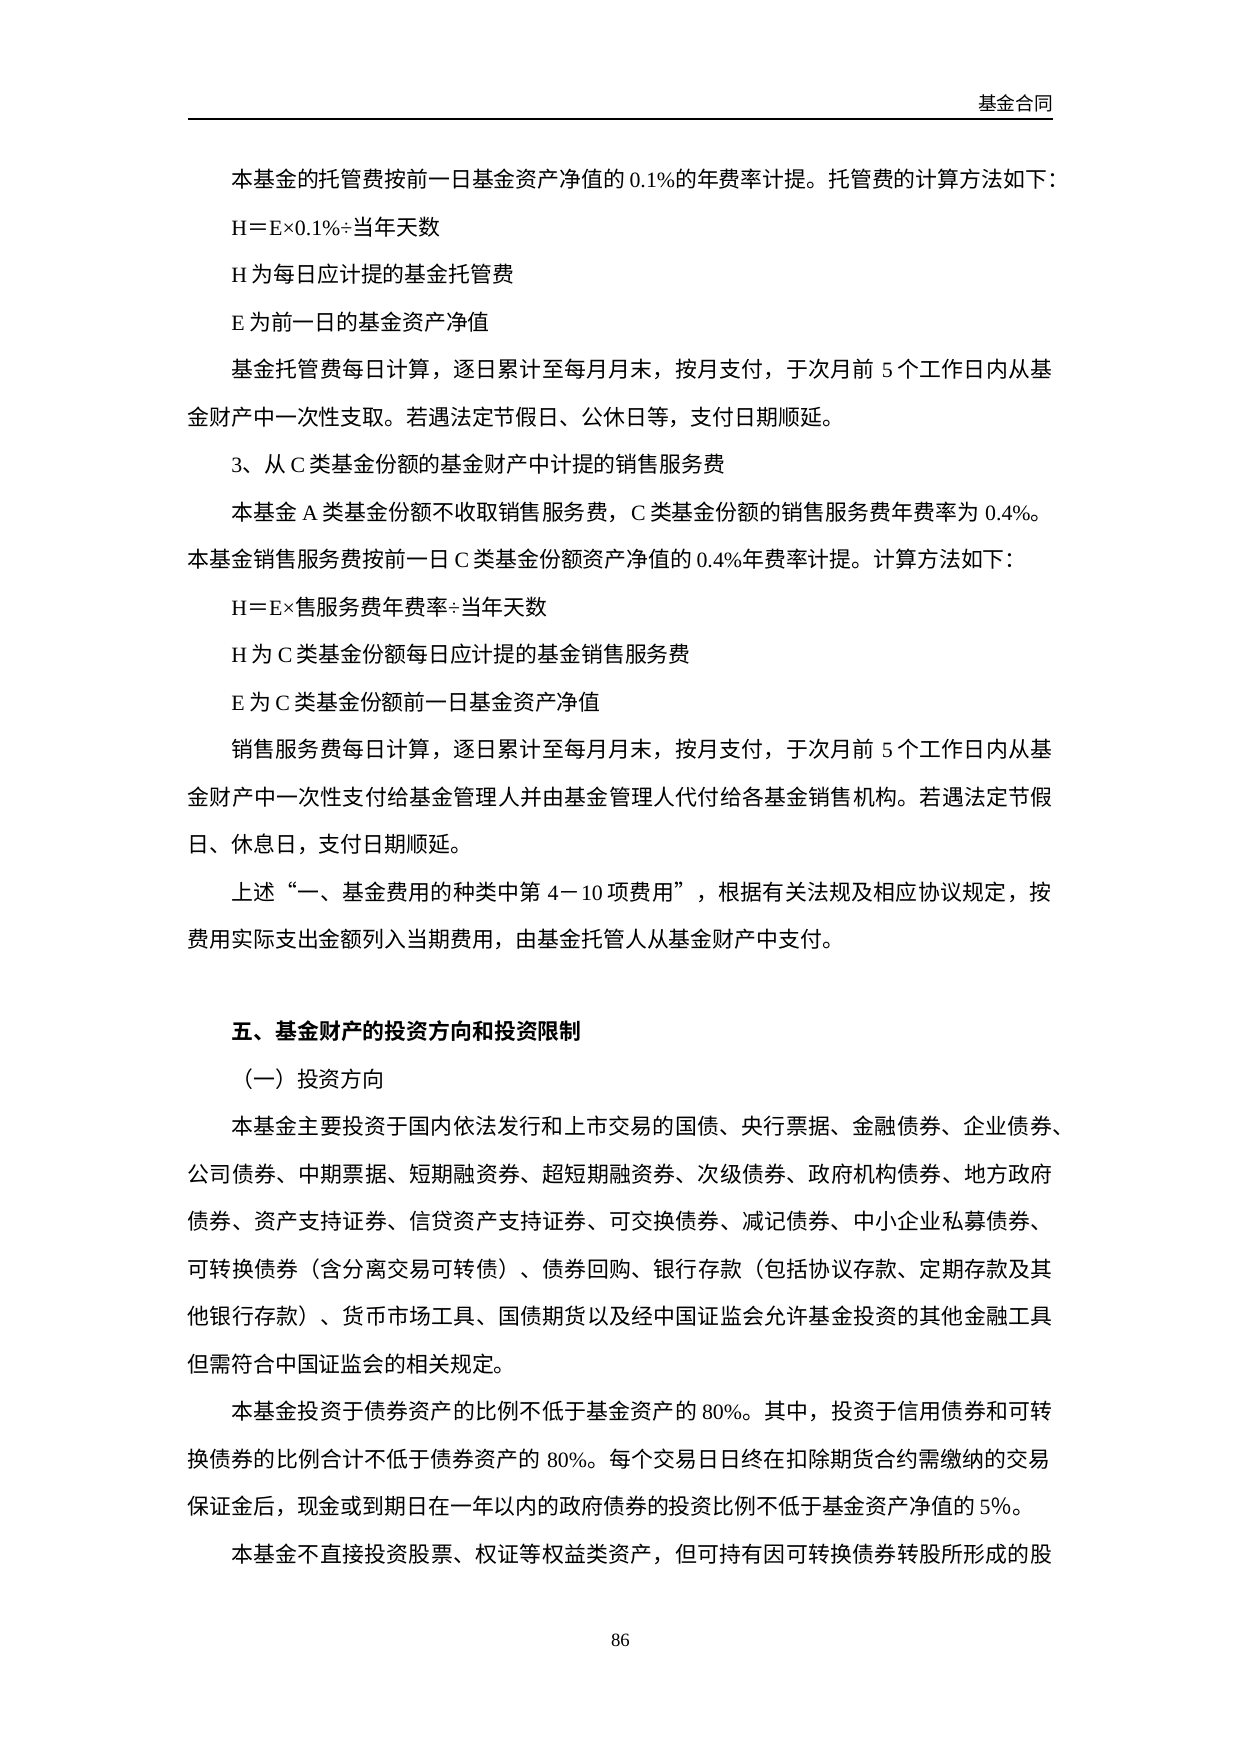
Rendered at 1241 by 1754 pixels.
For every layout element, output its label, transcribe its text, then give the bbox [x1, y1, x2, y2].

text （一）投资方向 [187, 1062, 1053, 1093]
text E为前一日的基金资产净值 [187, 304, 1053, 336]
text E为C类基金份额前一日基金资产净值 [187, 684, 1053, 716]
text 销售服务费每日计算，逐日累计至每月月末，按月支付，于次月前5个工作日内从基金财产中一次性支付给基金管理人并由基金管理人代付给各基金销售机构。若遇法定节假日、休息日，支付日期顺延。 [187, 732, 1053, 859]
text H为C类基金份额每日应计提的基金销售服务费 [187, 637, 1053, 669]
text H＝E×售服务费年费率÷当年天数 [187, 589, 1053, 621]
text 3、从C类基金份额的基金财产中计提的销售服务费 [187, 447, 1053, 479]
text 本基金A类基金份额不收取销售服务费，C类基金份额的销售服务费年费率为0.4%。本基金销售服务费按前一日C类基金份额资产净值的0.4%年费率计提。计算方法如下： [187, 494, 1053, 574]
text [187, 1537, 1053, 1568]
text 基金托管费每日计算，逐日累计至每月月末，按月支付，于次月前5个工作日内从基金财产中一次性支取。若遇法定节假日、公休日等，支付日期顺延。 [187, 352, 1053, 431]
text 本基金的托管费按前一日基金资产净值的0.1%的年费率计提。托管费的计算方法如下： [187, 162, 1053, 194]
text 上述“一、基金费用的种类中第4－10项费用”，根据有关法规及相应协议规定，按费用实际支出金额列入当期费用，由基金托管人从基金财产中支付。 [187, 874, 1053, 954]
text 本基金投资于债券资产的比例不低于基金资产的80%。其中，投资于信用债券和可转换债券的比例合计不低于债券资产的80%。每个交易日日终在扣除期货合约需缴纳的交易保证金后，现金或到期日在一年以内的政府债券的投资比例不低于基金资产净值的5％。 [187, 1394, 1053, 1521]
text H＝E×0.1%÷当年天数 [187, 209, 1053, 241]
text H为每日应计提的基金托管费 [187, 257, 1053, 289]
text 本基金主要投资于国内依法发行和上市交易的国债、央行票据、金融债券、企业债券、公司债券、中期票据、短期融资券、超短期融资券、次级债券、政府机构债券、地方政府债券、资产支持证券、信贷资产支持证券、可交换债券、减记债券、中小企业私募债券、可转换债券（含分离交易可转债）、债券回购、银行存款（包括协议存款、定期存款及其他银行存款）、货币市场工具、国债期货以及经中国证监会允许基金投资的其他金融工具，但需符合中国证监会的相关规定。 [187, 1109, 1053, 1378]
text 五、基金财产的投资方向和投资限制 [187, 1014, 1053, 1046]
